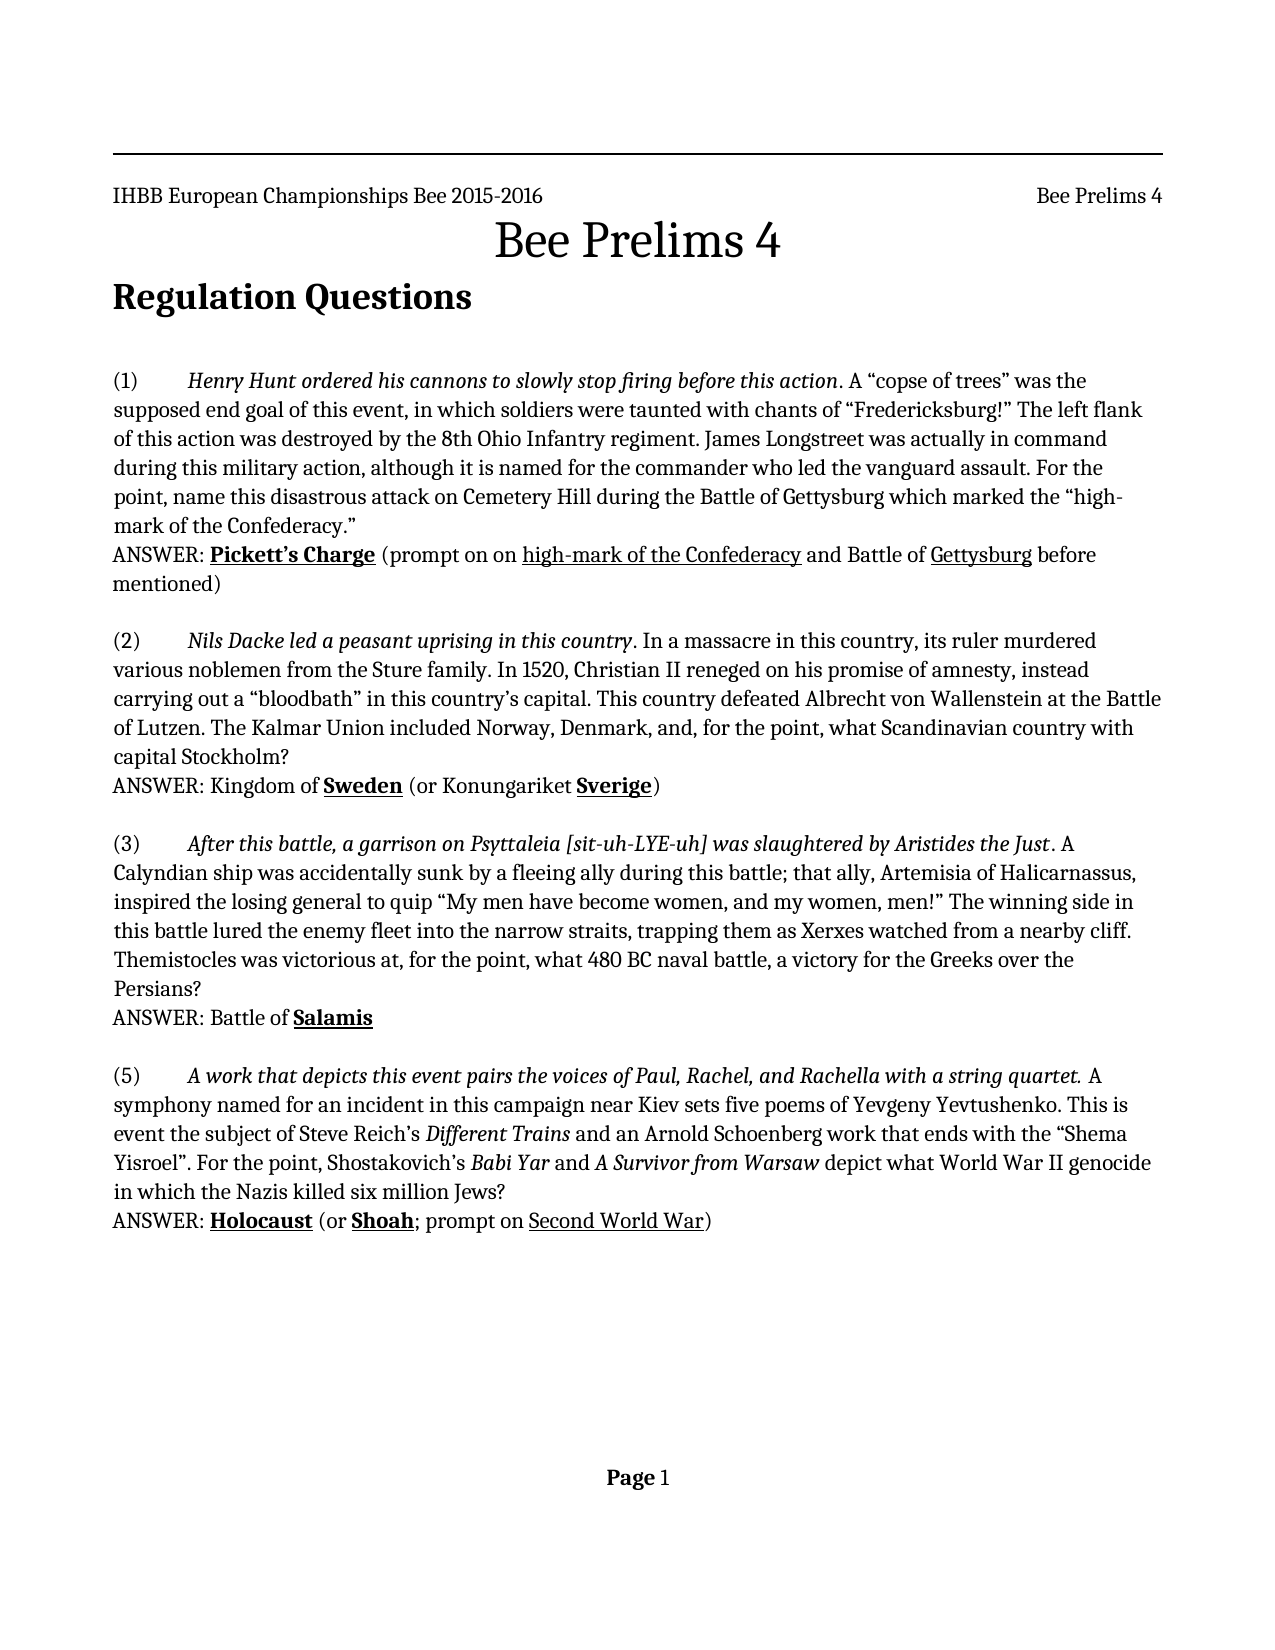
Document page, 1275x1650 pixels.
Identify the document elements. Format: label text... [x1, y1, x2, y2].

text ANSWER: Kingdom of Sweden (or Konungariket Sverige) [112, 773, 442, 799]
text ANSWER: Battle of Salamis [112, 1005, 1162, 1031]
subtitle Regulation Questions [112, 276, 1162, 319]
text ANSWER: Kingdom of Sweden (or Konungariket Sverige) [652, 773, 1162, 799]
list Nils Dacke led a peasant uprising in this country. In a massacre in this country, its ruler murdered various noblemen from the Sture family. In 1520, Christian II reneged on his promise of amnesty, instead carrying out a “bloodbath” in this country’s capital. This country defeated Albrecht von Wallenstein at the Battle of Lutzen. The Kalmar Union included Norway, Denmark, and, for the point, what Scandinavian country with capital Stockholm? [112, 628, 1162, 771]
text Bee Prelims 4 [112, 211, 1162, 271]
list Henry Hunt ordered his cannons to slowly stop firing before this action. A “copse of trees” was the supposed end goal of this event, in which soldiers were taunted with chants of “Fredericksburg!” The left flank of this action was destroyed by the 8th Ohio Infantry regiment. James Longstreet was actually in command during this military action, although it is named for the commander who led the vanguard assault. For the point, name this disastrous attack on Cemetery Hill during the Battle of Gettysburg which marked the “high-mark of the Confederacy.” [112, 368, 1162, 539]
text ANSWER: Pickett’s Charge (prompt on on high-mark of the Confederacy and Battle of Gettysburg before mentioned) [112, 541, 1162, 597]
text ANSWER: Holocaust (or Shoah; prompt on Second World War) [112, 1207, 1162, 1234]
list A work that depicts this event pairs the voices of Paul, Rachel, and Rachella with a string quartet. A symphony named for an incident in this campaign near Kiev sets five poems of Yevgeny Yevtushenko. This is event the subject of Steve Reich’s Different Trains and an Arnold Schoenberg work that ends with the “Shema Yisroel”. For the point, Shostakovich’s Babi Yar and A Survivor from Warsaw depict what World War II genocide in which the Nazis killed six million Jews? [112, 1063, 1162, 1205]
list After this battle, a garrison on Psyttaleia [sit-uh-LYE-uh] was slaughtered by Aristides the Just. A Calyndian ship was accidentally sunk by a fleeing ally during this battle; that ally, Artemisia of Halicarnassus, inspired the losing general to quip “My men have become women, and my women, men!” The winning side in this battle lured the enemy fleet into the narrow straits, trapping them as Xerxes watched from a nearby cliff. Themistocles was victorious at, for the point, what 480 BC naval battle, a victory for the Greeks over the Persians? [112, 831, 1162, 1002]
